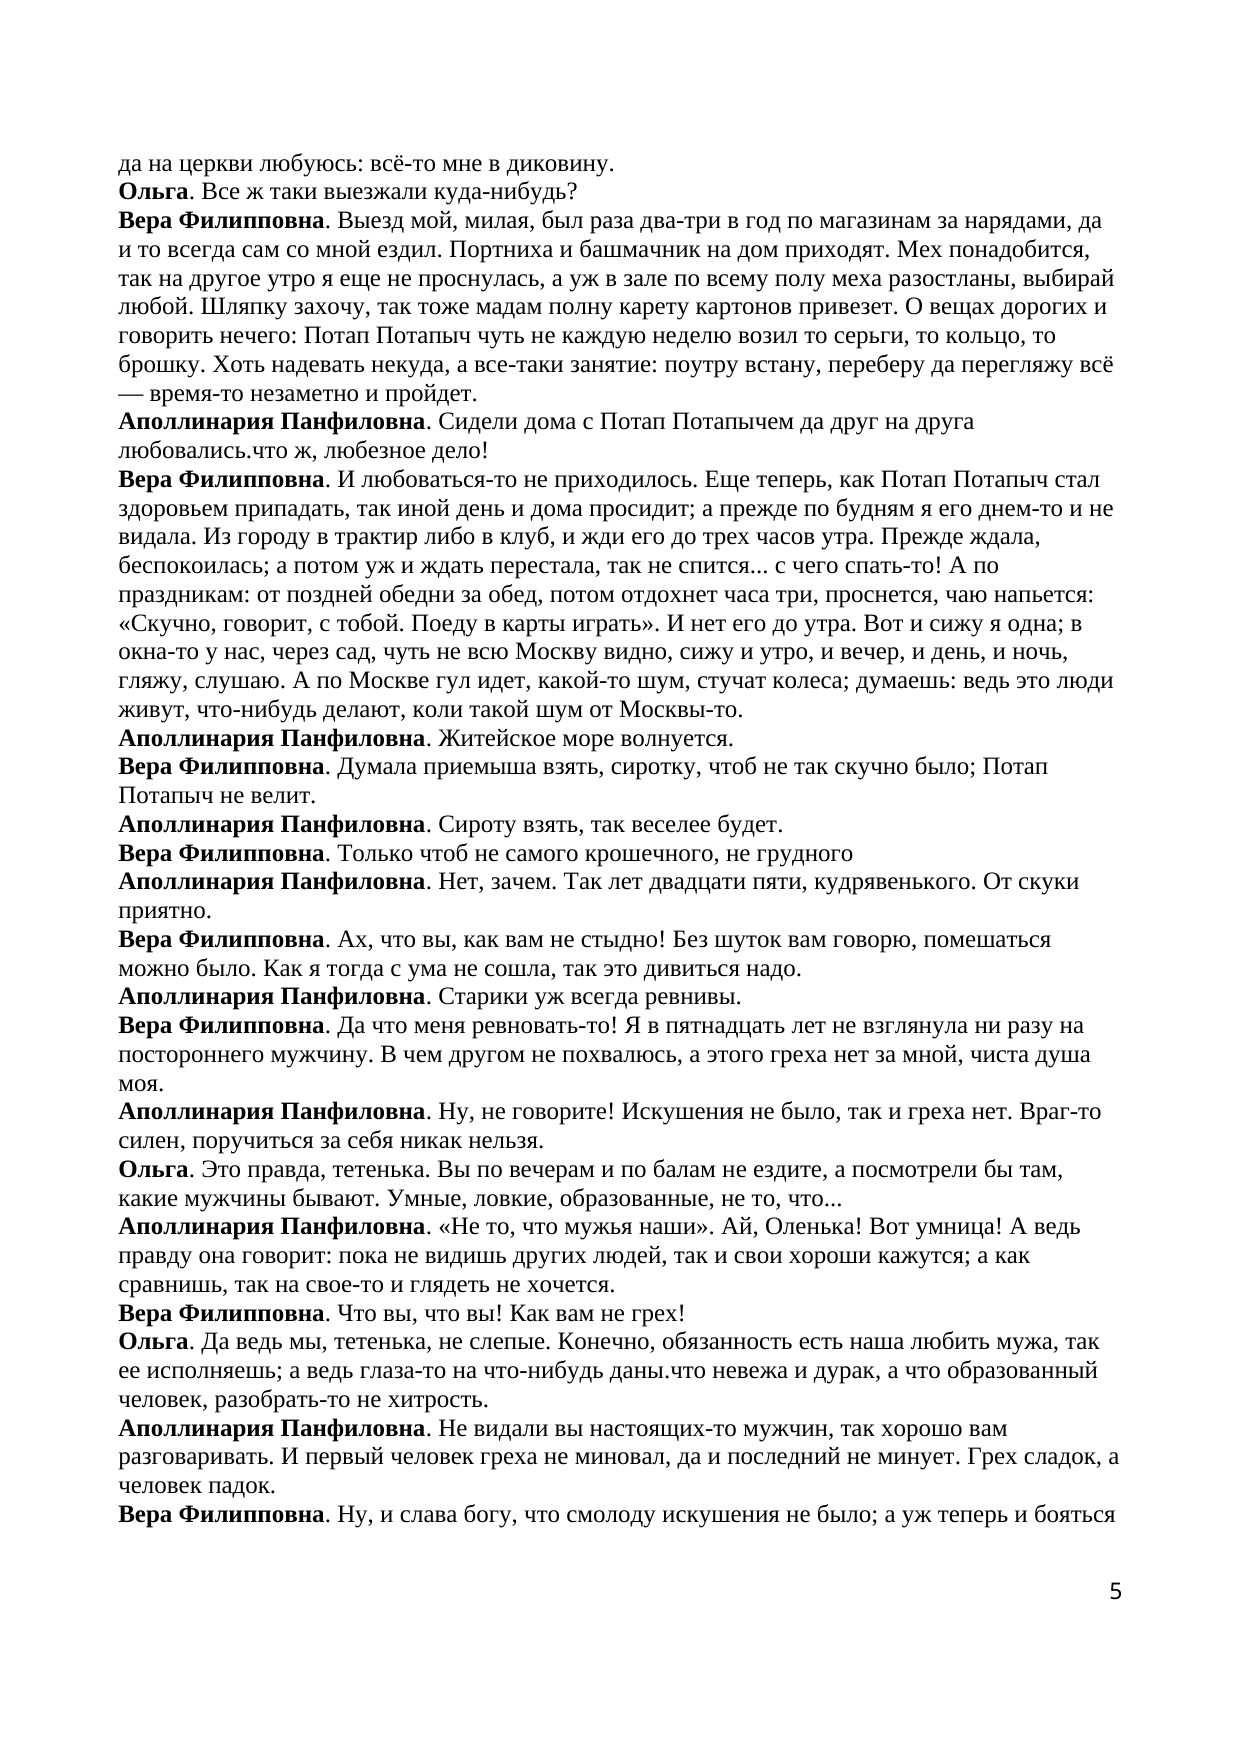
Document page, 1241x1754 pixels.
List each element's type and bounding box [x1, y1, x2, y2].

text [118, 148, 1122, 1528]
